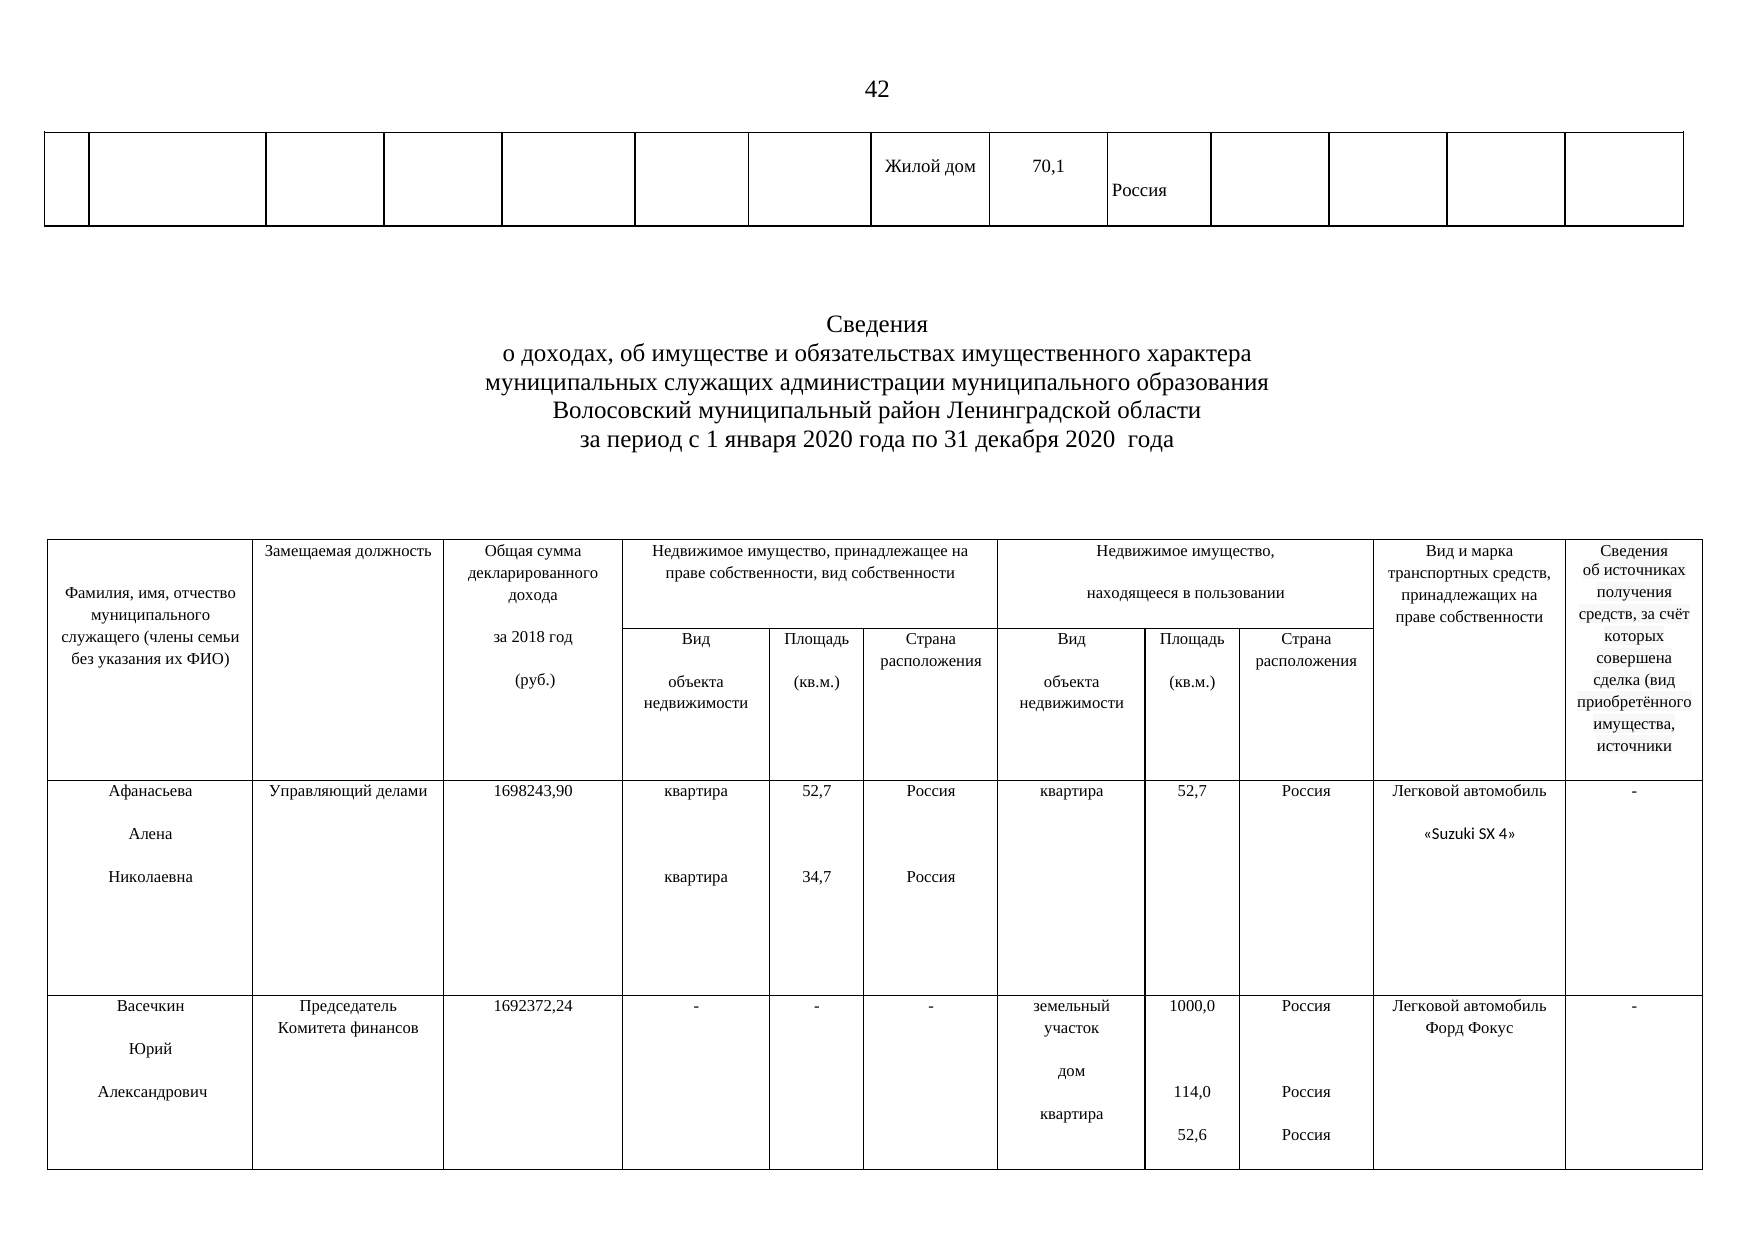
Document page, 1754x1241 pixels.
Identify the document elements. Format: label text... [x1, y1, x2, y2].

table_cell - [1212, 133, 1328, 225]
table_cell Председатель Комитета финансов [253, 996, 443, 1168]
table_cell земельный участок дом квартира [998, 996, 1144, 1168]
table_header Общая сумма декларированного дохода за 2018 год (руб.) [444, 540, 622, 780]
table_cell Васечкин Юрий Александрович [48, 996, 252, 1168]
table_header Недвижимое имущество, принадлежащее на праве собственности, вид собственности [623, 540, 997, 627]
table_cell - [623, 996, 769, 1168]
table_header Сведения об источниках получения средств, за счёт которых совершена сделка (вид приобретённого имущества, источники [1566, 540, 1702, 780]
table_header Замещаемая должность [253, 540, 443, 780]
text Сведения [59, 309, 1695, 338]
table_cell Россия Россия Россия [1240, 996, 1373, 1168]
table_cell - [1566, 996, 1702, 1168]
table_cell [1108, 133, 1210, 225]
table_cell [90, 133, 265, 225]
table_cell 55,7 2060,0 610,0 70,1 [990, 133, 1107, 225]
table_cell 1692372,24 [444, 996, 622, 1168]
table_cell Управляющий делами [253, 781, 443, 995]
table_cell 1000,0 114,0 52,6 [1146, 996, 1239, 1168]
table_cell - [636, 133, 748, 225]
table_cell - [385, 133, 501, 225]
table_header Фамилия, имя, отчество муниципального служащего (члены семьи без указания их ФИО) [48, 540, 252, 780]
table_cell 52,7 [1146, 781, 1239, 995]
table_cell - [1566, 781, 1702, 995]
table_cell 52,7 34,7 [770, 781, 863, 995]
table_cell - [864, 996, 997, 1168]
table_cell - [770, 996, 863, 1168]
text за период с 1 января 2020 года по 31 декабря 2020 года [59, 424, 1695, 453]
table_cell - [1330, 133, 1446, 225]
table_cell - [1448, 133, 1564, 225]
table_cell Вид объекта недвижимости [998, 629, 1144, 780]
table_header Вид и марка транспортных средств, принадлежащих на праве собственности [1374, 540, 1565, 780]
table_cell Легковой автомобиль «Suzuki SX 4» [1374, 781, 1565, 995]
table_header Недвижимое имущество, находящееся в пользовании [998, 540, 1373, 627]
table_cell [872, 133, 989, 225]
table_cell Площадь (кв.м.) [1146, 629, 1239, 780]
text муниципальных служащих администрации муниципального образования [59, 367, 1695, 396]
table_cell Страна расположения [864, 629, 997, 780]
table_cell квартира квартира [623, 781, 769, 995]
table_cell Россия Россия [864, 781, 997, 995]
table_cell - [749, 133, 870, 225]
table_cell Афанасьева Алена Николаевна [48, 781, 252, 995]
table_cell Страна расположения [1240, 629, 1373, 780]
table_cell - [267, 133, 383, 225]
table_cell Легковой автомобиль Форд Фокус [1374, 996, 1565, 1168]
table_cell - [503, 133, 634, 225]
table_cell 1698243,90 [444, 781, 622, 995]
table_cell Вид объекта недвижимости [623, 629, 769, 780]
text Волосовский муниципальный район Ленинградской области [59, 396, 1695, 424]
table_cell Площадь (кв.м.) [770, 629, 863, 780]
table_cell Россия [1240, 781, 1373, 995]
table_cell [45, 133, 88, 225]
table_cell квартира [998, 781, 1144, 995]
text о доходах, об имуществе и обязательствах имущественного характера [59, 338, 1695, 367]
table_cell - [1566, 133, 1683, 225]
